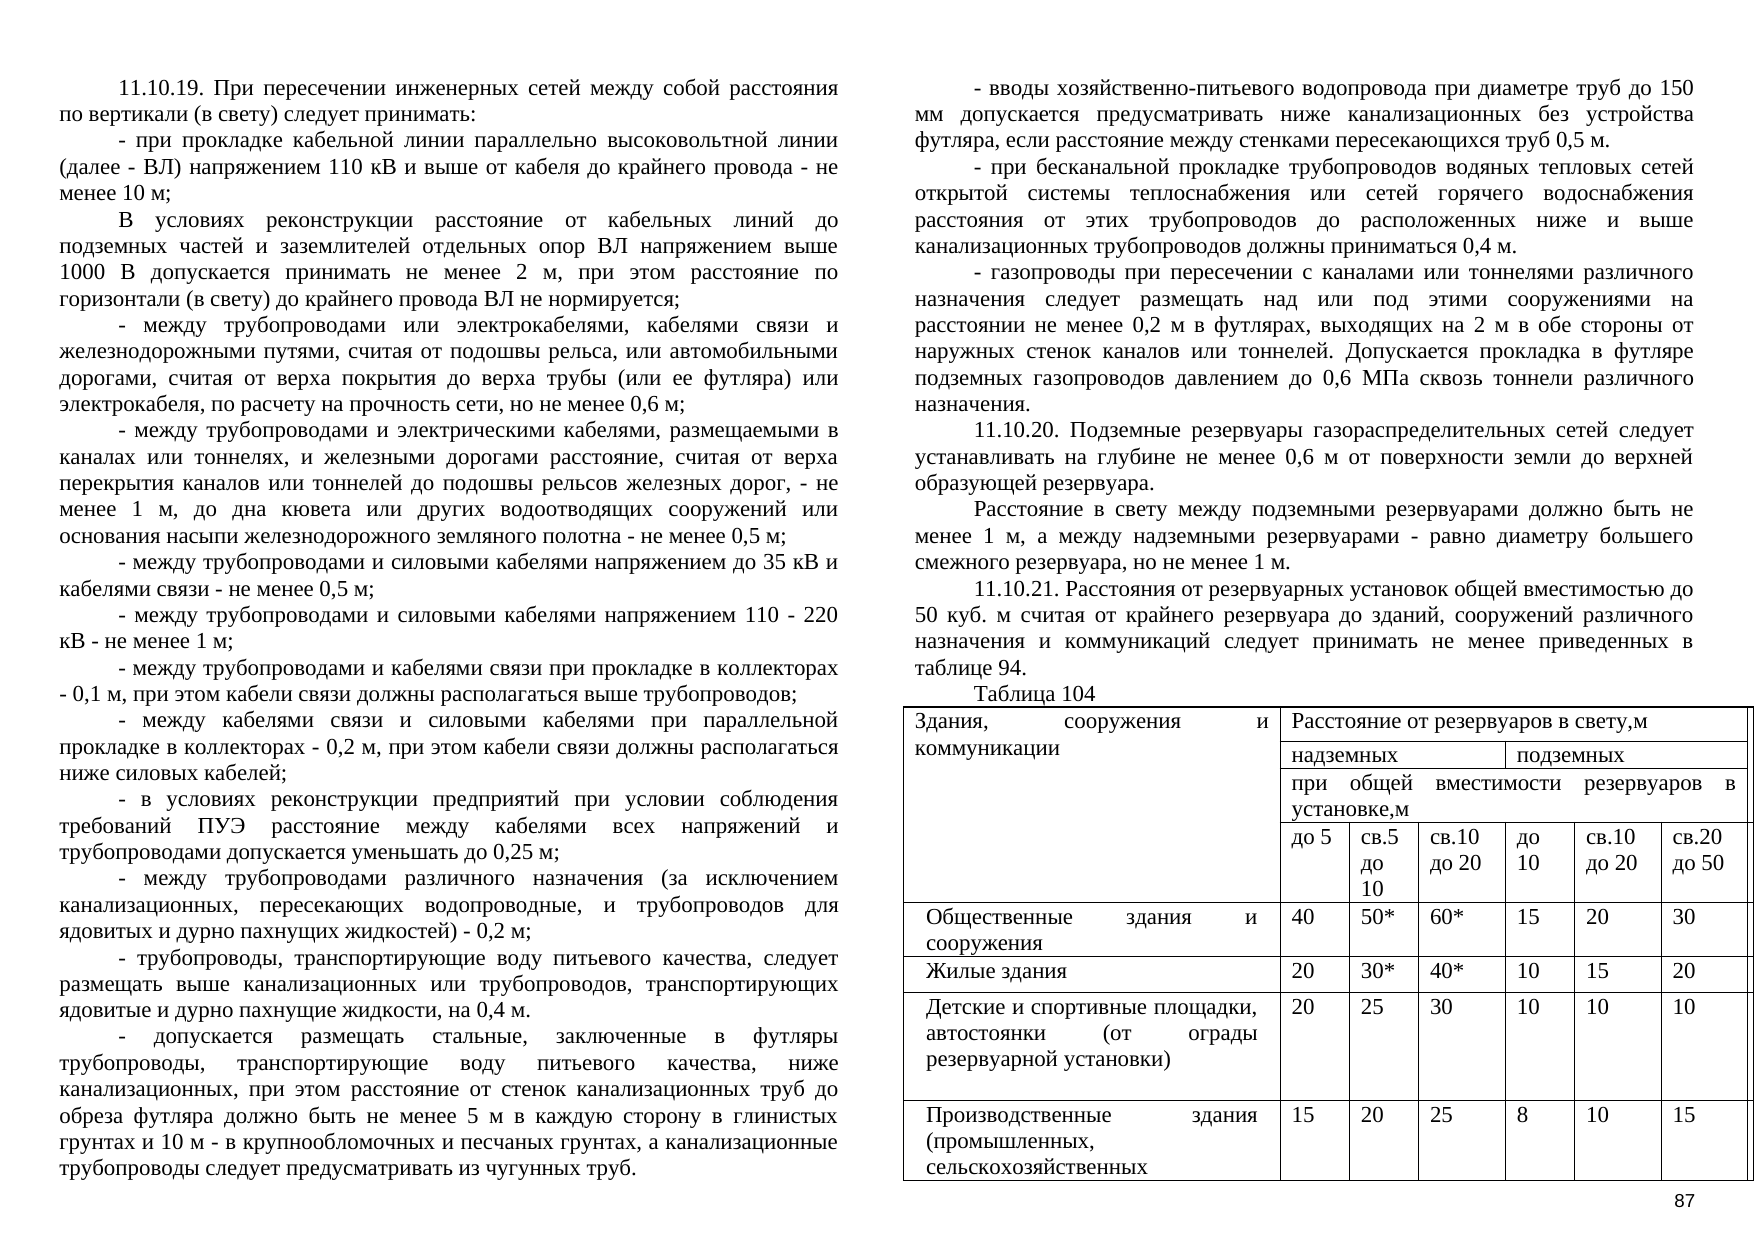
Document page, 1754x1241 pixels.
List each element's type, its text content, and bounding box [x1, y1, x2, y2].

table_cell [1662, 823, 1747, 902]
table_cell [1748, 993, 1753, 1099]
text - между трубопроводами и силовыми кабелями напряжением до 35 кВ и кабелями связи - не менее 0,5 м; [59, 548, 839, 601]
text - между кабелями связи и силовыми кабелями при параллельной прокладке в коллекторах - 0,2 м, при этом кабели связи должны располагаться ниже силовых кабелей; [59, 706, 839, 785]
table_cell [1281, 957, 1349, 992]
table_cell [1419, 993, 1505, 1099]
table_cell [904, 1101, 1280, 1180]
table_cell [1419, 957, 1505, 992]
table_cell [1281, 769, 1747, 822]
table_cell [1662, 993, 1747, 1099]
text - газопроводы при пересечении с каналами или тоннелями различного назначения следует размещать над или под этими сооружениями на расстоянии не менее 0,2 м в футлярах, выходящих на 2 м в обе стороны от наружных стенок каналов или тоннелей. Допускается прокладка в футляре подземных газопроводов давлением до 0,6 МПа сквозь тоннели различного назначения. [914, 258, 1695, 416]
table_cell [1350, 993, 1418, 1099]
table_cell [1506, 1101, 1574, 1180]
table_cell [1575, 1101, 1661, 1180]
text - при прокладке кабельной линии параллельно высоковольтной линии (далее - ВЛ) напряжением 110 кВ и выше от кабеля до крайнего провода - не менее 10 м; [59, 127, 839, 206]
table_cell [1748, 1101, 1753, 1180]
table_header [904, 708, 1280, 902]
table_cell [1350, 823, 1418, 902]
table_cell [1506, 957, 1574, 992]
text - между трубопроводами и электрическими кабелями, размещаемыми в каналах или тоннелях, и железными дорогами расстояние, считая от верха перекрытия каналов или тоннелей до подошвы рельсов железных дорог, - не менее 1 м, до дна кювета или других водоотводящих сооружений или основания насыпи железнодорожного земляного полотна - не менее 0,5 м; [59, 416, 839, 548]
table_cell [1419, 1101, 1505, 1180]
text - при бесканальной прокладке трубопроводов водяных тепловых сетей открытой системы теплоснабжения или сетей горячего водоснабжения расстояния от этих трубопроводов до расположенных ниже и выше канализационных трубопроводов должны приниматься 0,4 м. [914, 153, 1695, 258]
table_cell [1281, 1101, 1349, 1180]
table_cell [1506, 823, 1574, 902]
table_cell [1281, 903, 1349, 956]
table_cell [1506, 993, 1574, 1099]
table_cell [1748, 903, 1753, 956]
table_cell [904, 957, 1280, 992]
text - в условиях реконструкции предприятий при условии соблюдения требований ПУЭ расстояние между кабелями всех напряжений и трубопроводами допускается уменьшать до 0,25 м; [59, 785, 839, 864]
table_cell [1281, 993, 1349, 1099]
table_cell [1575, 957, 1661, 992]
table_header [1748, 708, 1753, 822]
text - между трубопроводами и силовыми кабелями напряжением 110 - 220 кВ - не менее 1 м; [59, 601, 839, 654]
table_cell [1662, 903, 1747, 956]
text - между трубопроводами различного назначения (за исключением канализационных, пересекающих водопроводные, и трубопроводов для ядовитых и дурно пахнущих жидкостей) - 0,2 м; [59, 864, 839, 943]
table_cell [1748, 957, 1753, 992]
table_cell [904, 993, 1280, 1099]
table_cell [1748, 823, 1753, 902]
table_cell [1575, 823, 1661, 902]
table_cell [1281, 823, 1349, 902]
text - вводы хозяйственно-питьевого водопровода при диаметре труб до 150 мм допускается предусматривать ниже канализационных без устройства футляра, если расстояние между стенками пересекающихся труб 0,5 м. [914, 74, 1695, 153]
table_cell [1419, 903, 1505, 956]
text - трубопроводы, транспортирующие воду питьевого качества, следует размещать выше канализационных или трубопроводов, транспортирующих ядовитые и дурно пахнущие жидкости, на 0,4 м. [59, 943, 839, 1023]
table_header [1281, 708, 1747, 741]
text 11.10.21. Расстояния от резервуарных установок общей вместимостью до 50 куб. м считая от крайнего резервуара до зданий, сооружений различного назначения и коммуникаций следует принимать не менее приведенных в таблице 94. [914, 574, 1695, 680]
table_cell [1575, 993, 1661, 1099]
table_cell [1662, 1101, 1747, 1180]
text В условиях реконструкции расстояние от кабельных линий до подземных частей и заземлителей отдельных опор ВЛ напряжением выше 1000 В допускается принимать не менее 2 м, при этом расстояние по горизонтали (в свету) до крайнего провода ВЛ не нормируется; [59, 206, 839, 311]
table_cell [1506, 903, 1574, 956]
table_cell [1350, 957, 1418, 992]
text - между трубопроводами и кабелями связи при прокладке в коллекторах - 0,1 м, при этом кабели связи должны располагаться выше трубопроводов; [59, 654, 839, 706]
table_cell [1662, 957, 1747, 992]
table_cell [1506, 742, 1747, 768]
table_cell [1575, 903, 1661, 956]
text - между трубопроводами или электрокабелями, кабелями связи и железнодорожными путями, считая от подошвы рельса, или автомобильными дорогами, считая от верха покрытия до верха трубы (или ее футляра) или электрокабеля, по расчету на прочность сети, но не менее 0,6 м; [59, 311, 839, 416]
text Расстояние в свету между подземными резервуарами должно быть не менее 1 м, а между надземными резервуарами - равно диаметру большего смежного резервуара, но не менее 1 м. [914, 496, 1695, 574]
text - допускается размещать стальные, заключенные в футляры трубопроводы, транспортирующие воду питьевого качества, ниже канализационных, при этом расстояние от стенок канализационных труб до обреза футляра должно быть не менее 5 м в каждую сторону в глинистых грунтах и 10 м - в крупнообломочных и песчаных грунтах, а канализационные трубопроводы следует предусматривать из чугунных труб. [59, 1023, 839, 1181]
text Таблица 104 [914, 680, 1695, 706]
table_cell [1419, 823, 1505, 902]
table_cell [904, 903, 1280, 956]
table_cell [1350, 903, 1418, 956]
text 11.10.20. Подземные резервуары газораспределительных сетей следует устанавливать на глубине не менее 0,6 м от поверхности земли до верхней образующей резервуара. [914, 416, 1695, 496]
text 11.10.19. При пересечении инженерных сетей между собой расстояния по вертикали (в свету) следует принимать: [59, 74, 839, 127]
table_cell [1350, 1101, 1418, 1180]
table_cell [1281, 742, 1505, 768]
